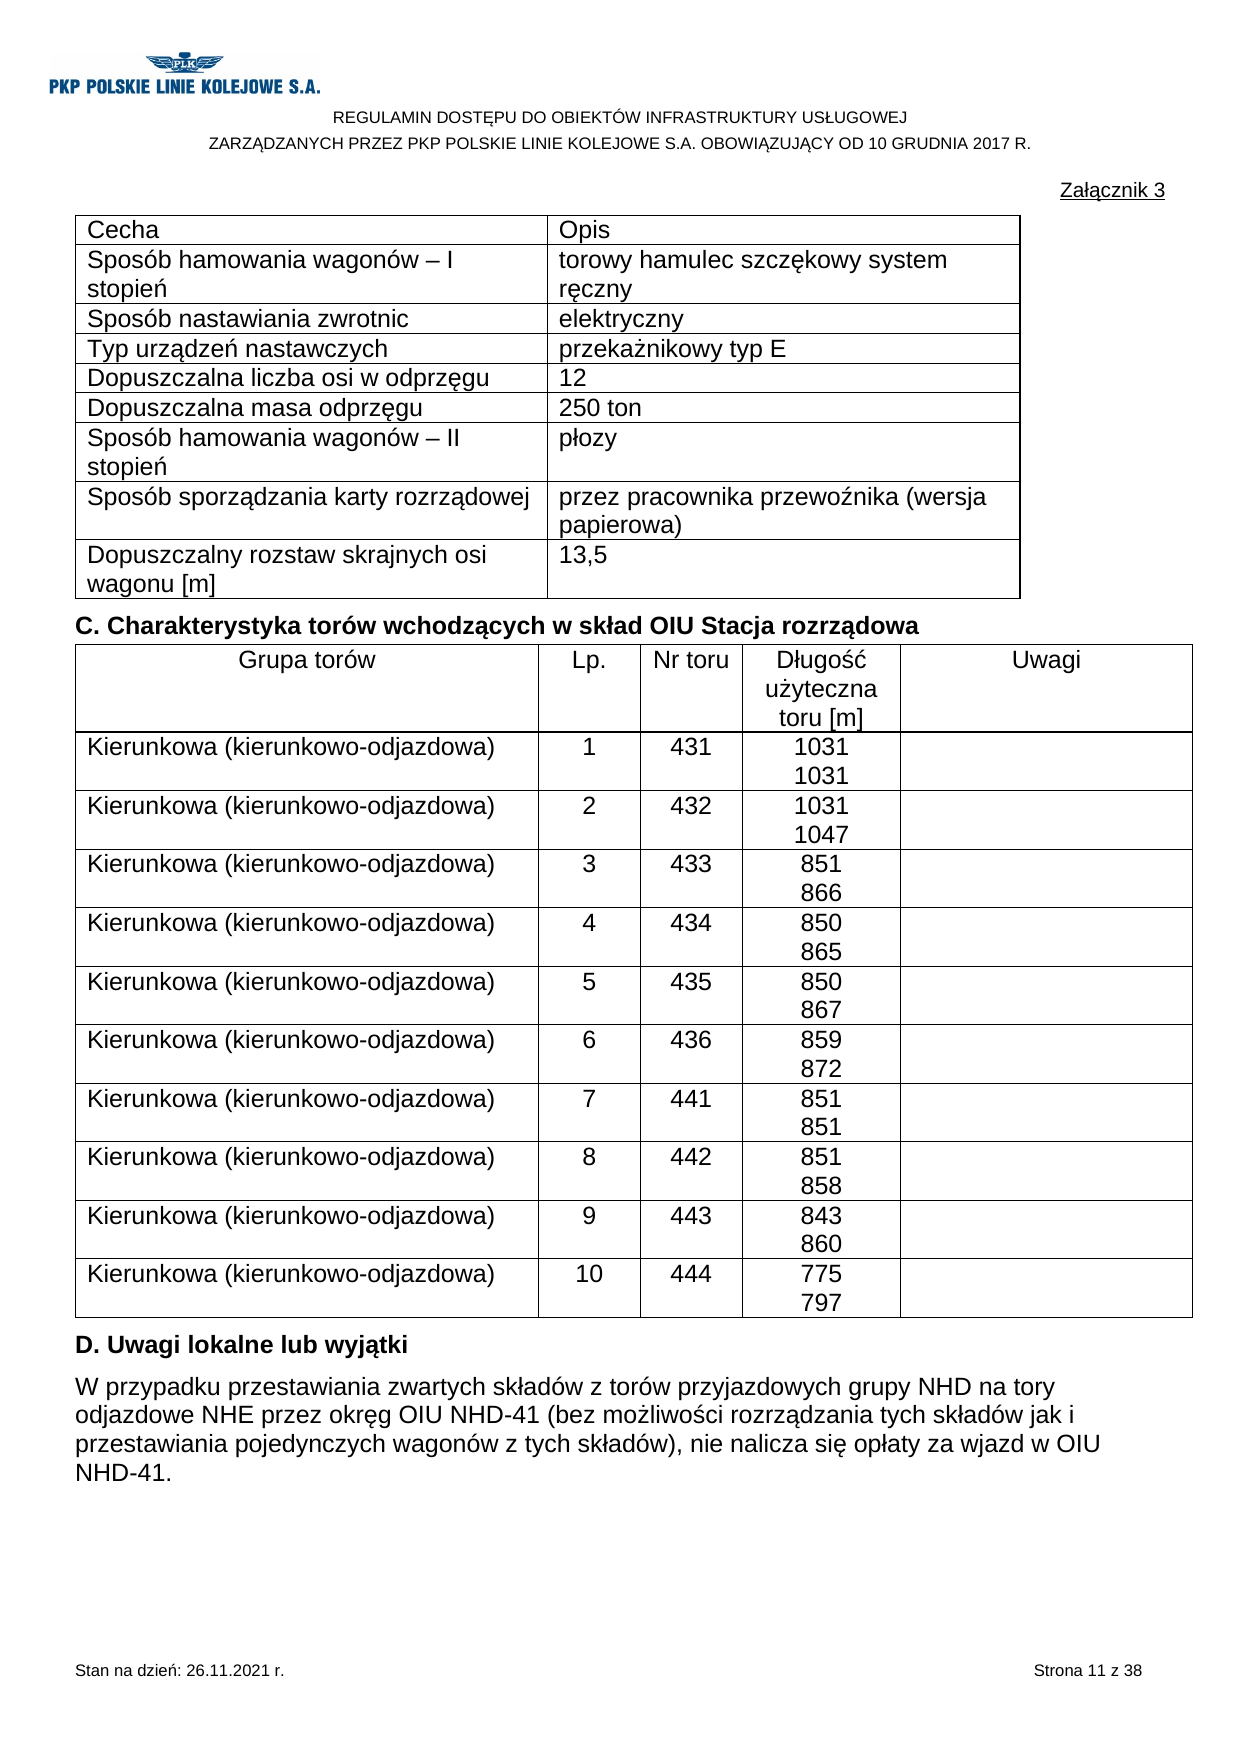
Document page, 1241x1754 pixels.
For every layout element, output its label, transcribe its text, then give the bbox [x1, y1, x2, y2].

table_cell 444 [641, 1259, 742, 1317]
table_cell [901, 1025, 1192, 1083]
table_cell [901, 1142, 1192, 1200]
table_cell 436 [641, 1025, 742, 1083]
table_cell 6 [539, 1025, 640, 1083]
table_cell Kierunkowa (kierunkowo-odjazdowa) [76, 733, 538, 790]
table_cell płozy [548, 423, 1019, 481]
table_cell Kierunkowa (kierunkowo-odjazdowa) [76, 967, 538, 1024]
table_cell 435 [641, 967, 742, 1024]
picture [49, 52, 320, 94]
table_cell 851 858 [743, 1142, 900, 1200]
table_cell Sposób sporządzania karty rozrządowej [76, 482, 547, 539]
table_cell 433 [641, 850, 742, 907]
table_cell 3 [539, 850, 640, 907]
text W przypadku przestawiania zwartych składów z torów przyjazdowych grupy NHD na tory odjazdowe NHE przez okręg OIU NHD-41 (bez możliwości rozrządzania tych składów jak i przestawiania pojedynczych wagonów z tych składów), nie nalicza się opłaty za wjazd w OIU NHD-41. [75, 1372, 1165, 1487]
table_cell elektryczny [548, 304, 1019, 333]
table_cell 431 [641, 733, 742, 790]
table_cell 8 [539, 1142, 640, 1200]
table_cell Kierunkowa (kierunkowo-odjazdowa) [76, 850, 538, 907]
table_cell 432 [641, 791, 742, 848]
table_cell torowy hamulec szczękowy system ręczny [548, 245, 1019, 303]
table_cell Kierunkowa (kierunkowo-odjazdowa) [76, 791, 538, 848]
table_cell 10 [539, 1259, 640, 1317]
table_cell 1031 1047 [743, 791, 900, 848]
table_cell [901, 791, 1192, 848]
table_cell 250 ton [548, 393, 1019, 422]
table_cell 850 867 [743, 967, 900, 1024]
table_cell [901, 1259, 1192, 1317]
table_cell 5 [539, 967, 640, 1024]
table_cell Dopuszczalna liczba osi w odprzęgu [76, 364, 547, 392]
table_cell 851 851 [743, 1084, 900, 1141]
table_cell Typ urządzeń nastawczych [76, 334, 547, 362]
table_cell 13,5 [548, 540, 1019, 598]
table_cell 2 [539, 791, 640, 848]
table_cell Sposób nastawiania zwrotnic [76, 304, 547, 333]
table_cell 851 866 [743, 850, 900, 907]
table_cell 859 872 [743, 1025, 900, 1083]
table_cell [901, 967, 1192, 1024]
table_cell 1031 1031 [743, 733, 900, 790]
table_cell Sposób hamowania wagonów – I stopień [76, 245, 547, 303]
table_header Opis [548, 216, 1019, 244]
table_cell 442 [641, 1142, 742, 1200]
table_cell 12 [548, 364, 1019, 392]
table_cell 775 797 [743, 1259, 900, 1317]
table_cell Dopuszczalny rozstaw skrajnych osi wagonu [m] [76, 540, 547, 598]
table_cell Kierunkowa (kierunkowo-odjazdowa) [76, 1142, 538, 1200]
table_cell [901, 850, 1192, 907]
subtitle C. Charakterystyka torów wchodzących w skład OIU Stacja rozrządowa [75, 611, 1165, 640]
table_cell 441 [641, 1084, 742, 1141]
table_cell Kierunkowa (kierunkowo-odjazdowa) [76, 1201, 538, 1258]
subtitle D. Uwagi lokalne lub wyjątki [75, 1330, 1165, 1359]
table_cell 4 [539, 908, 640, 966]
table_cell Kierunkowa (kierunkowo-odjazdowa) [76, 1025, 538, 1083]
table_cell Dopuszczalna masa odprzęgu [76, 393, 547, 422]
table_cell [901, 1201, 1192, 1258]
table_header Uwagi [901, 645, 1192, 731]
table_cell [901, 733, 1192, 790]
table_header Długość użyteczna toru [m] [743, 645, 900, 731]
table_cell 843 860 [743, 1201, 900, 1258]
table_cell Kierunkowa (kierunkowo-odjazdowa) [76, 1084, 538, 1141]
table_cell Sposób hamowania wagonów – II stopień [76, 423, 547, 481]
table_cell 434 [641, 908, 742, 966]
table_header Lp. [539, 645, 640, 731]
table_cell 7 [539, 1084, 640, 1141]
table_cell [901, 908, 1192, 966]
table_cell Kierunkowa (kierunkowo-odjazdowa) [76, 1259, 538, 1317]
table_cell 443 [641, 1201, 742, 1258]
table_cell 1 [539, 733, 640, 790]
table_cell przez pracownika przewoźnika (wersja papierowa) [548, 482, 1019, 539]
table_header Grupa torów [76, 645, 538, 731]
table_cell Kierunkowa (kierunkowo-odjazdowa) [76, 908, 538, 966]
table_header Cecha [76, 216, 547, 244]
table_header Nr toru [641, 645, 742, 731]
table_cell przekażnikowy typ E [548, 334, 1019, 362]
table_cell 850 865 [743, 908, 900, 966]
table_cell 9 [539, 1201, 640, 1258]
table_cell [901, 1084, 1192, 1141]
